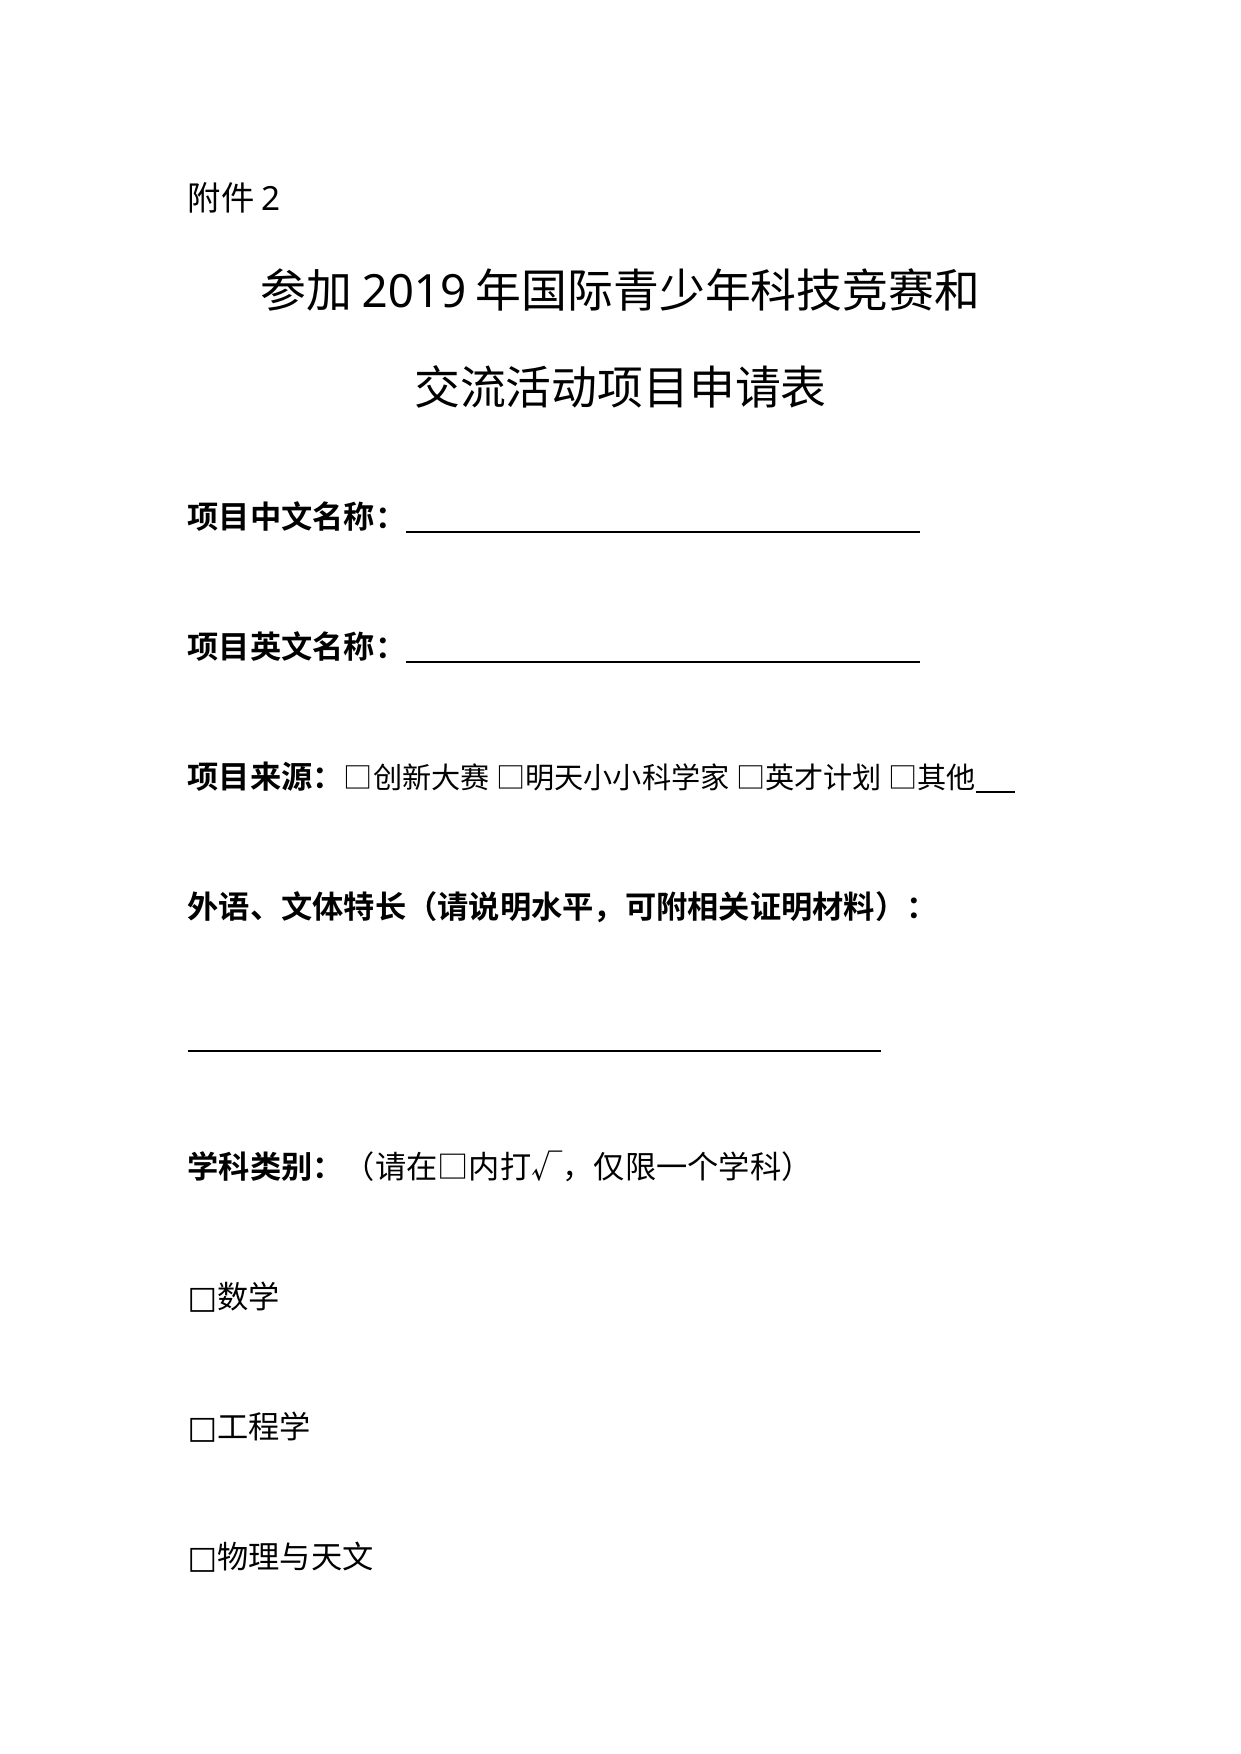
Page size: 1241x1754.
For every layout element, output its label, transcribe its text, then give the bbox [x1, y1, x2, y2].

text 学科类别：（请在□内打√，仅限一个学科） [187, 1132, 1053, 1197]
text 附件2 [187, 162, 965, 222]
text □物理与天文 [187, 1522, 1053, 1587]
text □数学 [187, 1262, 1053, 1327]
text 参加2019年国际青少年科技竞赛和 交流活动项目申请表 [187, 239, 1053, 434]
text 项目中文名称：________________________________________ [187, 482, 1053, 547]
text 外语、文体特长（请说明水平，可附相关证明材料）： [187, 872, 1053, 937]
text 项目英文名称：________________________________________ [187, 612, 1053, 677]
text □工程学 [187, 1392, 1053, 1457]
text 项目来源：□创新大赛 □明天小小科学家 □英才计划 □其他___ [187, 742, 1053, 807]
text ______________________________________________________ [187, 1002, 1053, 1067]
